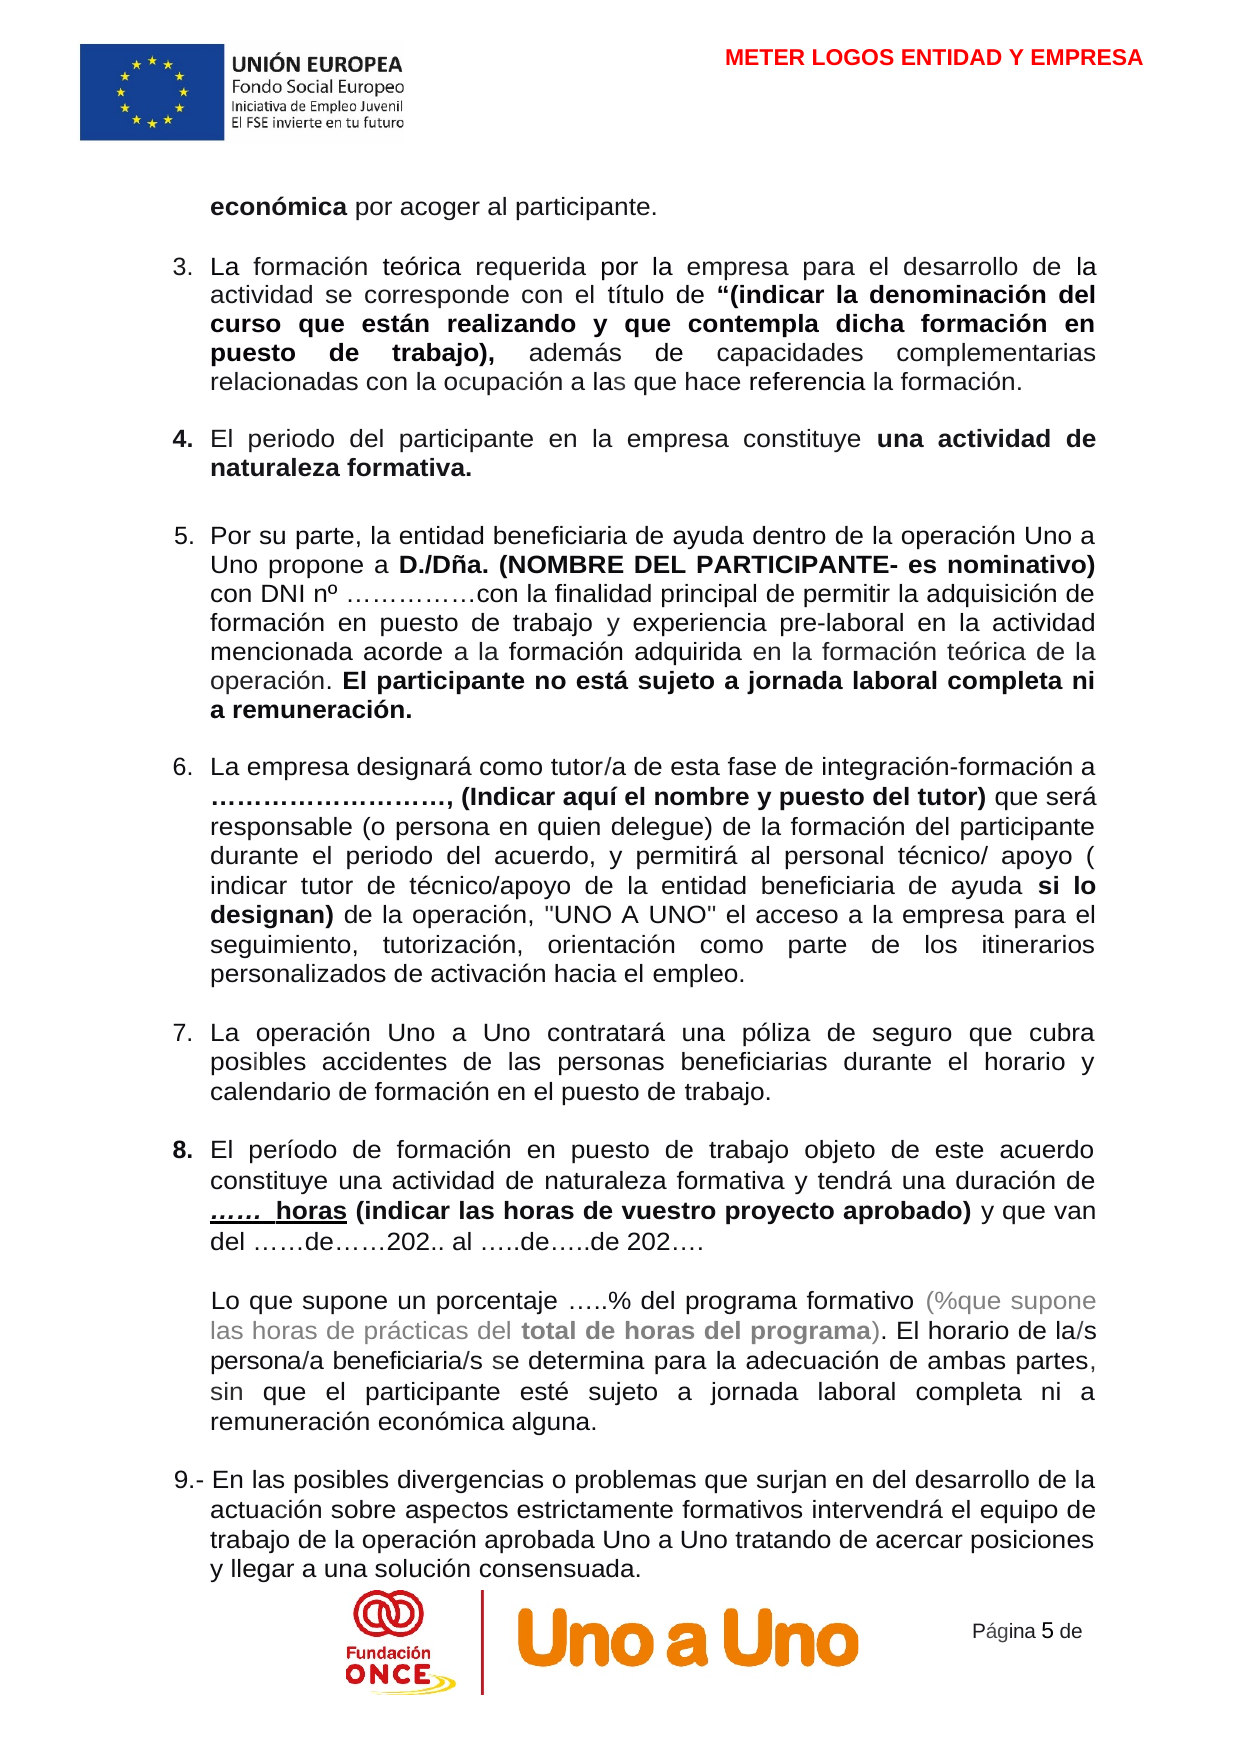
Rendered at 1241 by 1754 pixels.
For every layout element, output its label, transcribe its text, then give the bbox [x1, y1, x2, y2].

list Por su parte, la entidad beneficiaria de ayuda dentro de la operación Uno a Uno propone a D./Dña. (NOMBRE DEL PARTICIPANTE- es nominativo) con DNI nº ……………con la finalidad principal de permitir la adquisición de formación en puesto de trabajo y experiencia pre-laboral en la actividad mencionada acorde a la formación adquirida en la formación teórica de la operación. El participante no está sujeto a jornada laboral completa ni a remuneración. [174, 521, 1097, 723]
list El periodo del participante en la empresa constituye una actividad de naturaleza formativa. [172, 424, 1097, 481]
list La formación teórica requerida por la empresa para el desarrollo de la actividad se corresponde con el título de “(indicar la denominación del curso que están realizando y que contempla dicha formación en puesto de trabajo), además de capacidades complementarias relacionadas con la ocupación a las que hace referencia la formación. [172, 251, 1097, 395]
list La empresa designará como tutor/a de esta fase de integración-formación a ………………………, (Indicar aquí el nombre y puesto del tutor) que será responsable (o persona en quien delegue) de la formación del participante durante el periodo del acuerdo, y permitirá al personal técnico/ apoyo ( indicar tutor de técnico/apoyo de la entidad beneficiaria de ayuda si lo designan) de la operación, "UNO A UNO" el acceso a la empresa para el seguimiento, tutorización, orientación como parte de los itinerarios personalizados de activación hacia el empleo. [172, 752, 1097, 988]
text Lo que supone un porcentaje …..% del programa formativo (%que supone las horas de prácticas del total de horas del programa). El horario de la/s persona/a beneficiaria/s se determina para la adecuación de ambas partes, sin que el participante esté sujeto a jornada laboral completa ni a remuneración económica alguna. [210, 1286, 1097, 1435]
list La operación Uno a Uno contratará una póliza de seguro que cubra posibles accidentes de las personas beneficiarias durante el horario y calendario de formación en el puesto de trabajo. [172, 1018, 1097, 1106]
list El período de formación en puesto de trabajo objeto de este acuerdo constituye una actividad de naturaleza formativa y tendrá una duración de …… horas (indicar las horas de vuestro proyecto aprobado) y que van del ……de……202.. al …..de…..de 202…. [172, 1135, 1097, 1255]
picture [77, 40, 404, 143]
text 9.- En las posibles divergencias o problemas que surjan en del desarrollo de la actuación sobre aspectos estrictamente formativos intervendrá el equipo de trabajo de la operación aprobada Uno a Uno tratando de acercar posiciones y llegar a una solución consensuada. [173, 1465, 1097, 1583]
picture [346, 1590, 859, 1695]
